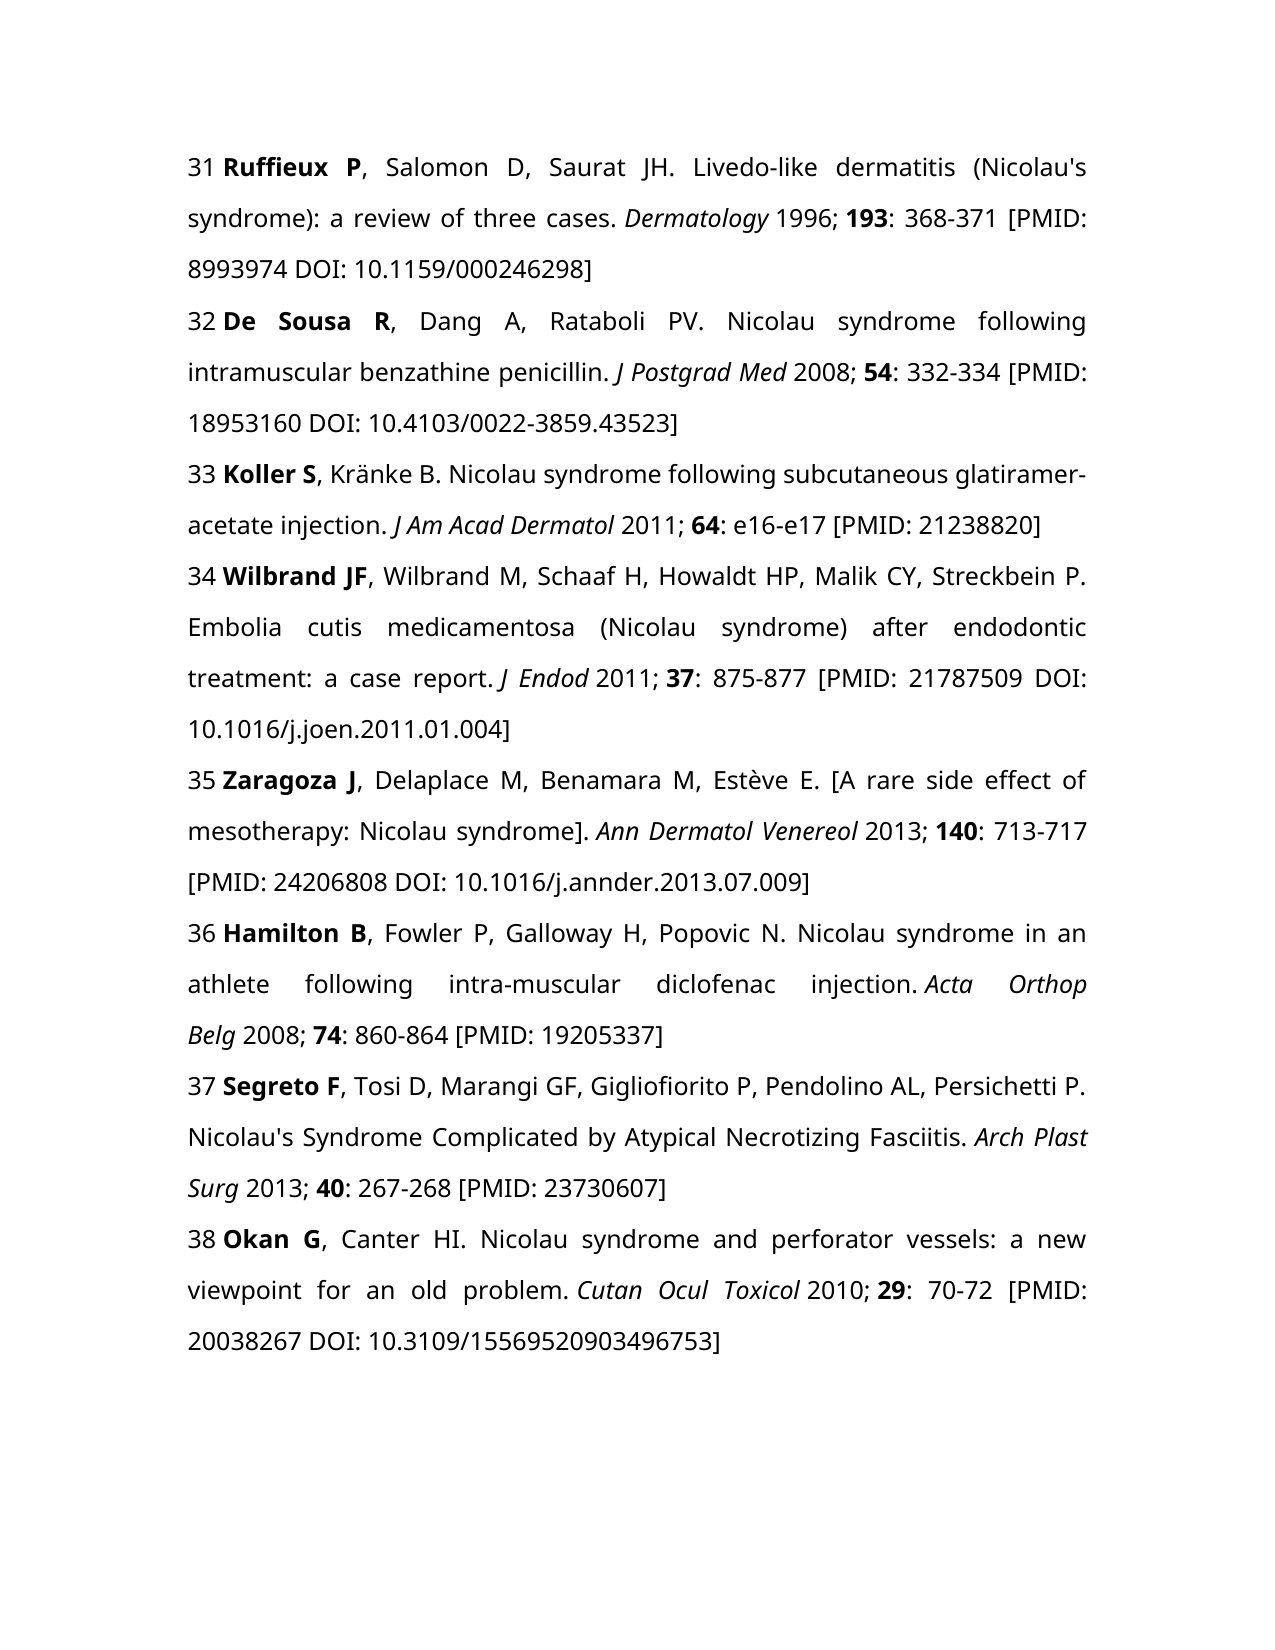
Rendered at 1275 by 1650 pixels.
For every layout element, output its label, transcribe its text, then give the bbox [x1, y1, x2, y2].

text 32 De Sousa R, Dang A, Rataboli PV. Nicolau syndrome following intramuscular benzathine penicillin. J Postgrad Med 2008; 54: 332-334 [PMID: 18953160 DOI: 10.4103/0022-3859.43523] [187, 303, 1087, 439]
text 33 Koller S, Kränke B. Nicolau syndrome following subcutaneous glatiramer-acetate injection. J Am Acad Dermatol 2011; 64: e16-e17 [PMID: 21238820] [187, 456, 1087, 541]
text 35 Zaragoza J, Delaplace M, Benamara M, Estève E. [A rare side effect of mesotherapy: Nicolau syndrome]. Ann Dermatol Venereol 2013; 140: 713-717 [PMID: 24206808 DOI: 10.1016/j.annder.2013.07.009] [187, 762, 1087, 899]
text 34 Wilbrand JF, Wilbrand M, Schaaf H, Howaldt HP, Malik CY, Streckbein P. Embolia cutis medicamentosa (Nicolau syndrome) after endodontic treatment: a case report. J Endod 2011; 37: 875-877 [PMID: 21787509 DOI: 10.1016/j.joen.2011.01.004] [187, 558, 1087, 746]
text 31 Ruffieux P, Salomon D, Saurat JH. Livedo-like dermatitis (Nicolau's syndrome): a review of three cases. Dermatology 1996; 193: 368-371 [PMID: 8993974 DOI: 10.1159/000246298] [187, 150, 1087, 286]
text 36 Hamilton B, Fowler P, Galloway H, Popovic N. Nicolau syndrome in an athlete following intra-muscular diclofenac injection. Acta Orthop Belg 2008; 74: 860-864 [PMID: 19205337] [187, 916, 1087, 1052]
text 38 Okan G, Canter HI. Nicolau syndrome and perforator vessels: a new viewpoint for an old problem. Cutan Ocul Toxicol 2010; 29: 70-72 [PMID: 20038267 DOI: 10.3109/15569520903496753] [187, 1222, 1087, 1358]
text 37 Segreto F, Tosi D, Marangi GF, Gigliofiorito P, Pendolino AL, Persichetti P. Nicolau's Syndrome Complicated by Atypical Necrotizing Fasciitis. Arch Plast Surg 2013; 40: 267-268 [PMID: 23730607] [187, 1069, 1087, 1205]
